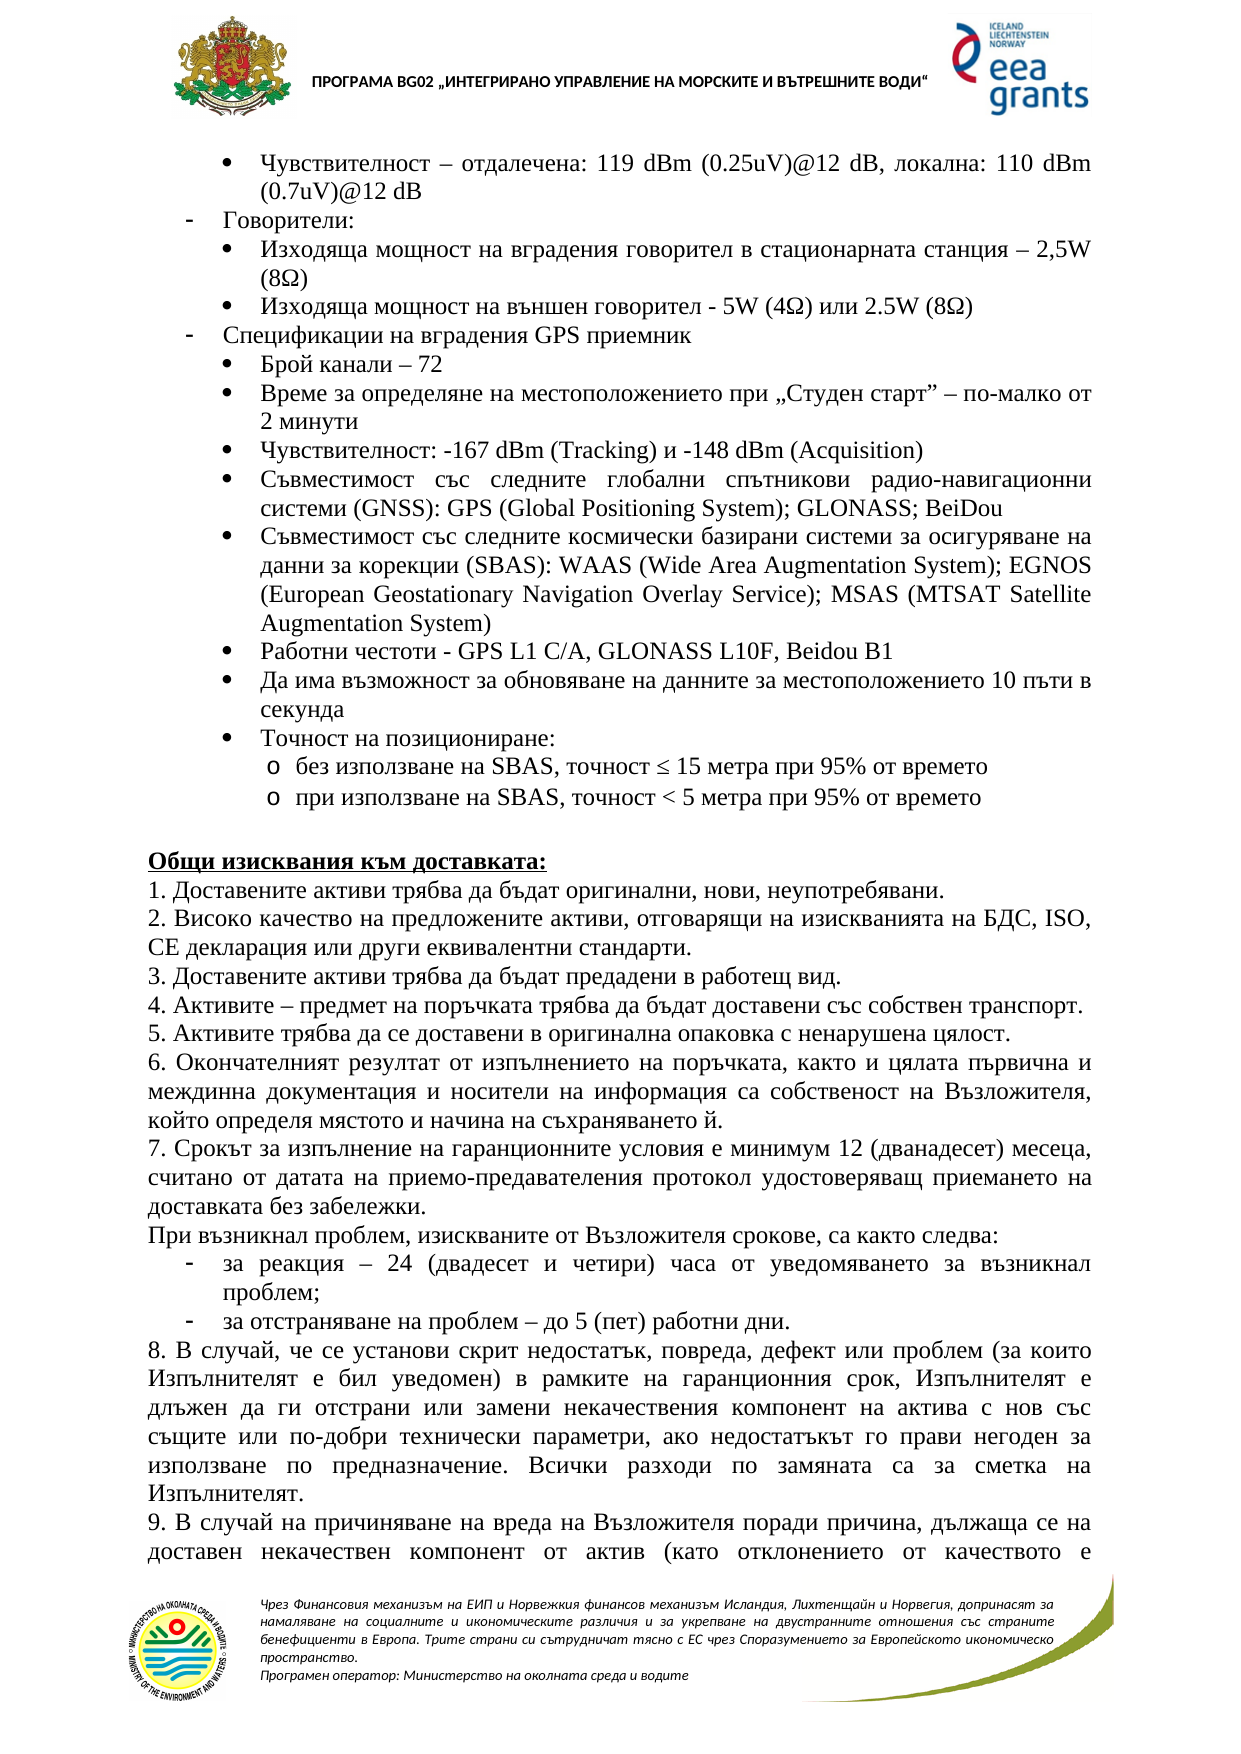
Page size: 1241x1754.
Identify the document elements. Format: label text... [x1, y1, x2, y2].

text 6. Окончателният резултат от изпълнението на поръчката, както и цялата първична и междинна документация и носители на информация са собственост на Възложителя, който определя мястото и начина на съхраняването й. [148, 1047, 1093, 1133]
list при използване на SBAS, точност < 5 метра при 95% от времето [266, 782, 1092, 813]
picture [128, 1601, 227, 1701]
text 5. Активите трябва да се доставени в оригинална опаковка с ненарушена цялост. [148, 1018, 1093, 1047]
list Чувствителност – отдалечена: 119 dBm (0.25uV)@12 dB, локална: 110 dBm (0.7uV)@12 dB [223, 148, 1092, 205]
list Точност на позициониране: [223, 723, 1092, 751]
list Да има възможност за обновяване на данните за местоположението 10 пъти в секунда [223, 665, 1092, 723]
list без използване на SBAS, точност ≤ 15 метра при 95% от времето [266, 751, 1092, 782]
picture [171, 15, 298, 119]
list Чувствителност: -167 dBm (Tracking) и -148 dBm (Acquisition) [223, 435, 1092, 464]
text 2. Високо качество на предложените активи, отговарящи на изискванията на БДС, ISO, CE декларация или други еквивалентни стандарти. [148, 903, 1093, 961]
list Работни честоти - GPS L1 C/A, GLONASS L10F, Beidou B1 [223, 636, 1092, 665]
picture [801, 1573, 1114, 1702]
list за реакция – 24 (двадесет и четири) часа от уведомяването за възникнал проблем; [185, 1248, 1093, 1306]
text 3. Доставените активи трябва да бъдат предадени в работещ вид. [148, 961, 1093, 990]
list Съвместимост със следните космически базирани системи за осигуряване на данни за корекции (SBAS): WAAS (Wide Area Augmentation System); EGNOS (European Geostationary Navigation Overlay Service); MSAS (MTSAT Satellite Augmentation System) [223, 521, 1092, 636]
picture [947, 13, 1093, 116]
list Говорители: [185, 205, 1092, 234]
text 8. В случай, че се установи скрит недостатък, повреда, дефект или проблем (за които Изпълнителят е бил уведомен) в рамките на гаранционния срок, Изпълнителят е длъжен да ги отстрани или замени некачествения компонент на актива с нов със същите или по-добри технически параметри, ако недостатъкът го прави негоден за използване по предназначение. Всички разходи по замяната са за сметка на Изпълнителят. [148, 1335, 1093, 1507]
text 4. Активите – предмет на поръчката трябва да бъдат доставени със собствен транспорт. [148, 990, 1093, 1018]
list Време за определяне на местоположението при „Студен старт” – по-малко от 2 минути [223, 378, 1092, 435]
list Спецификации на вградения GPS приемник [185, 320, 1092, 349]
list Изходяща мощност на външен говорител - 5W (4Ω) или 2.5W (8Ω) [223, 291, 1092, 320]
text Общи изисквания към доставката: [148, 846, 1093, 875]
text 7. Срокът за изпълнение на гаранционните условия е минимум 12 (дванадесет) месеца, считано от датата на приемо-предавателения протокол удостоверяващ приемането на доставката без забележки. [148, 1133, 1093, 1220]
list Изходяща мощност на вградения говорител в стационарната станция – 2,5W (8Ω) [223, 234, 1092, 291]
list Брой канали – 72 [223, 349, 1092, 378]
text При възникнал проблем, изискваните от Възложителя срокове, са както следва: [148, 1220, 1093, 1248]
list Съвместимост със следните глобални спътникови радио-навигационни системи (GNSS): GPS (Global Positioning System); GLONASS; BeiDou [223, 464, 1092, 521]
text 1. Доставените активи трябва да бъдат оригинални, нови, неупотребявани. [148, 875, 1093, 903]
list за отстраняване на проблем – до 5 (пет) работни дни. [185, 1306, 1093, 1335]
